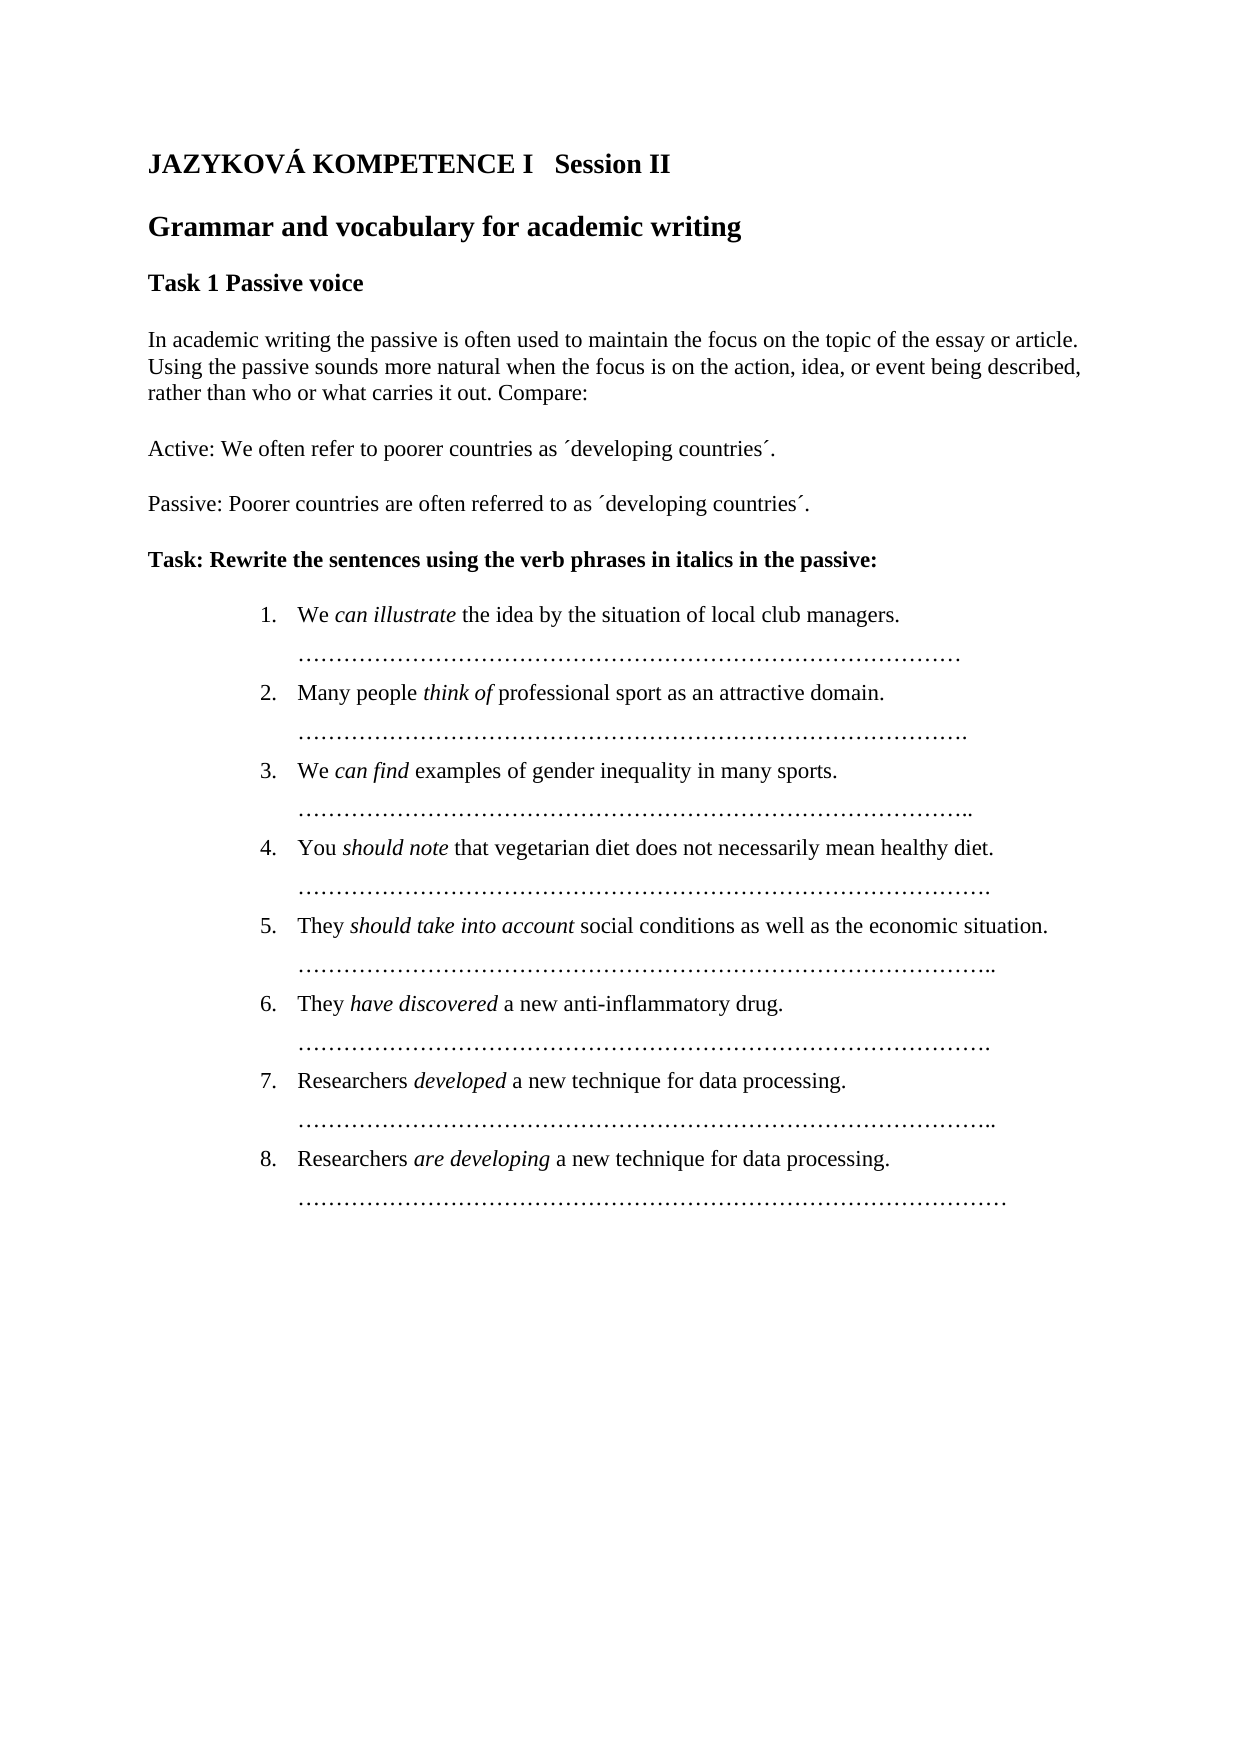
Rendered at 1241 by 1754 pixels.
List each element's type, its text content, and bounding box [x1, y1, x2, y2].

text Task: Rewrite the sentences using the verb phrases in italics in the passive: [148, 546, 1093, 572]
list They have discovered a new anti-inflammatory drug. [260, 990, 1093, 1016]
subtitle JAZYKOVÁ KOMPETENCE I Session II [148, 148, 1093, 180]
text ………………………………………………………………………………. [297, 873, 1093, 899]
list We can find examples of gender inequality in many sports. [260, 757, 1093, 783]
text …………………………………………………………………………….. [297, 796, 1093, 822]
list We can illustrate the idea by the situation of local club managers. [260, 601, 1093, 628]
text ……………………………………………………………………………….. [297, 951, 1093, 977]
text ……………………………………………………………………………….. [297, 1106, 1093, 1133]
text ………………………………………………………………………………. [297, 1029, 1093, 1055]
list Many people think of professional sport as an attractive domain. [260, 679, 1093, 705]
list Researchers are developing a new technique for data processing. [260, 1145, 1093, 1172]
list You should note that vegetarian diet does not necessarily mean healthy diet. [260, 834, 1093, 861]
text Task 1 Passive voice [148, 268, 1093, 297]
text Grammar and vocabulary for academic writing [148, 209, 1093, 243]
list They should take into account social conditions as well as the economic situation. [260, 912, 1093, 938]
text ……………………………………………………………………………. [297, 718, 1093, 744]
text Passive: Poorer countries are often referred to as ´developing countries´. [148, 490, 1093, 517]
text In academic writing the passive is often used to maintain the focus on the topic of the essay or article. Using the passive sounds more natural when the focus is on the action, idea, or event being described, rather than who or what carries it out. Compare: [148, 326, 1093, 406]
list Researchers developed a new technique for data processing. [260, 1067, 1093, 1094]
text ………………………………………………………………………………… [297, 1184, 1093, 1210]
text Active: We often refer to poorer countries as ´developing countries´. [148, 435, 1093, 461]
text …………………………………………………………………………… [297, 640, 1093, 666]
